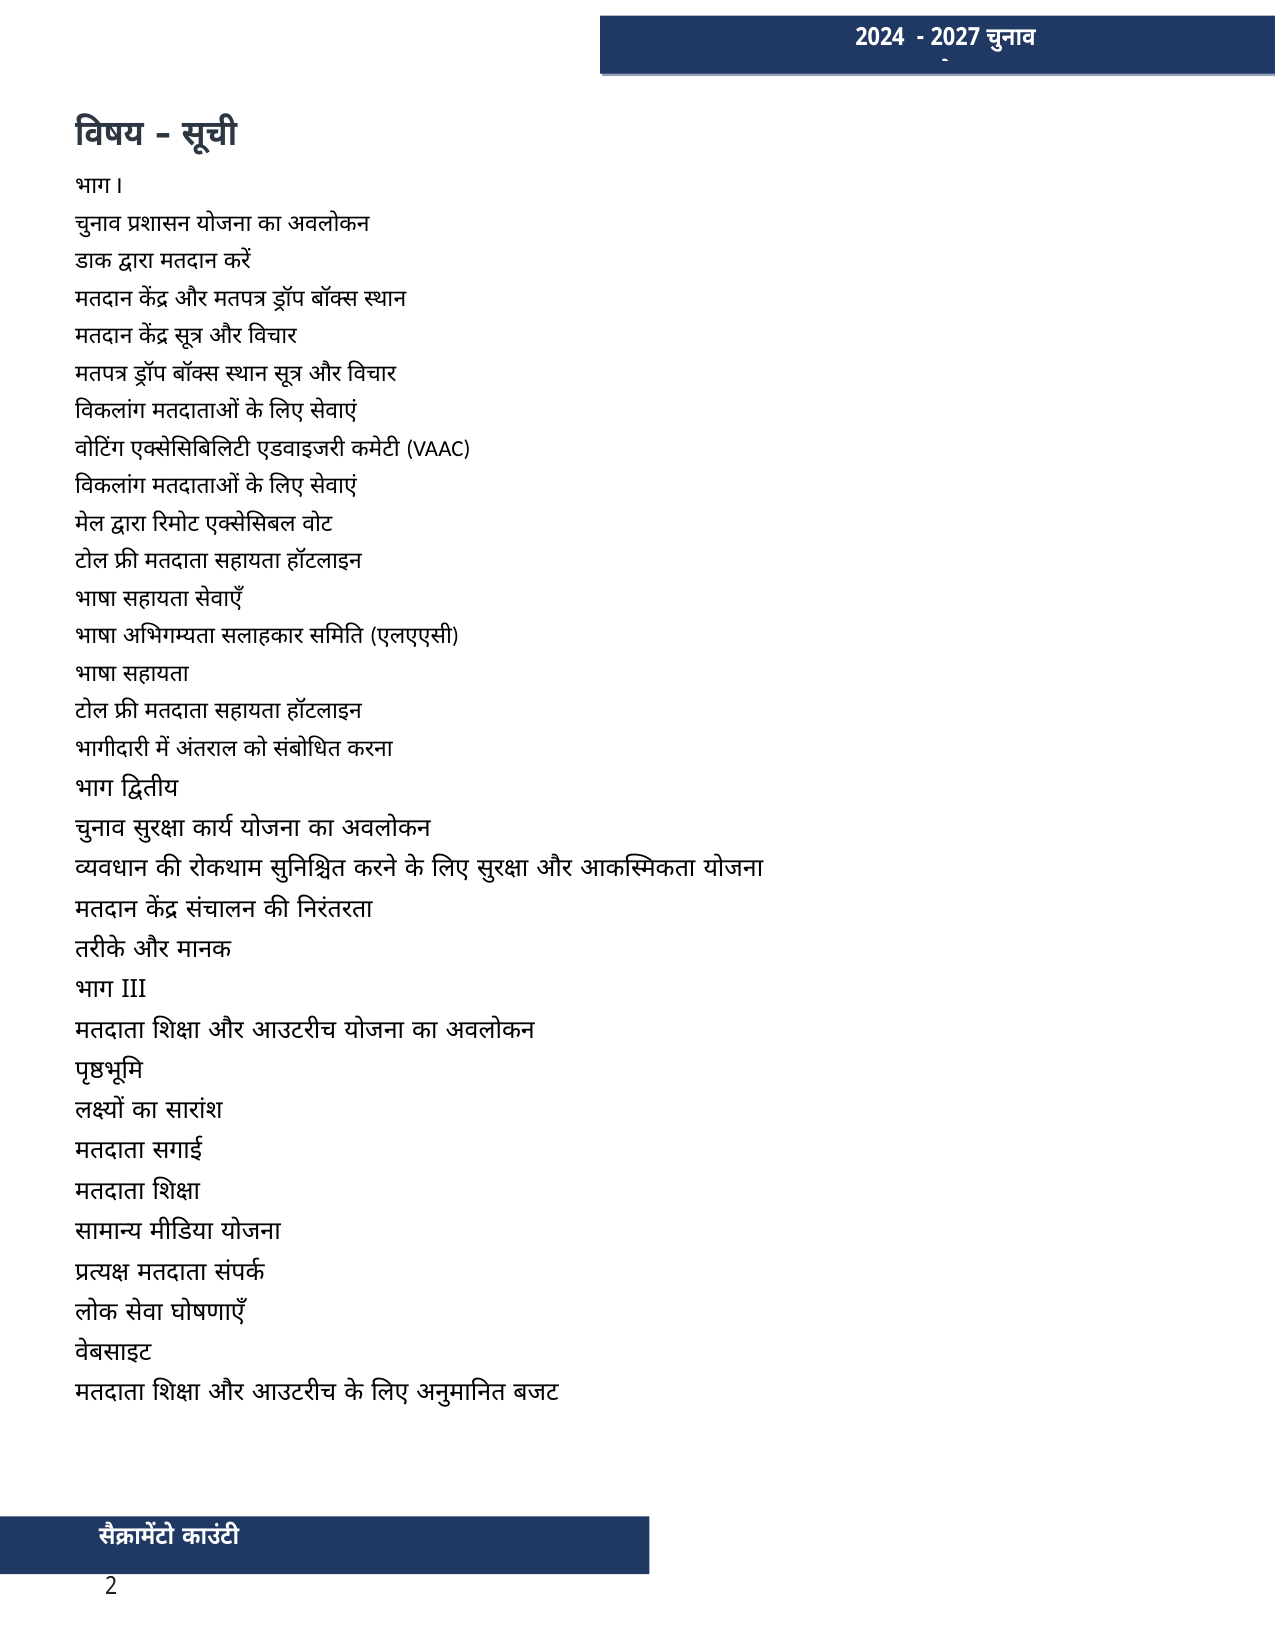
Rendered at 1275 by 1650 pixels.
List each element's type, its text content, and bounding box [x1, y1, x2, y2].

text टोल फ्री मतदाता सहायता हॉटलाइन [75, 544, 1200, 576]
text भाषा सहायता सेवाएँ [75, 582, 1200, 613]
text सामान्य मीडिया योजना [75, 1213, 1200, 1247]
text विकलांग मतदाताओं के लिए सेवाएं [75, 394, 1200, 426]
text पृष्ठभूमि [75, 1052, 1200, 1086]
text मतदाता शिक्षा [75, 1172, 1200, 1207]
text मतपत्र ड्रॉप बॉक्स स्थान सूत्र और विचार [75, 357, 1200, 388]
text भाग द्वितीय [75, 769, 1200, 803]
text प्रत्यक्ष मतदाता संपर्क [75, 1253, 1200, 1287]
text मतदाता शिक्षा और आउटरीच के लिए अनुमानित बजट [75, 1374, 1200, 1408]
text विकलांग मतदाताओं के लिए सेवाएं [75, 469, 1200, 501]
text चुनाव प्रशासन योजना का अवलोकन [75, 207, 1200, 238]
text वोटिंग एक्सेसिबिलिटी एडवाइजरी कमेटी (VAAC) [75, 432, 1200, 463]
text चुनाव सुरक्षा कार्य योजना का अवलोकन [75, 810, 1200, 844]
text तरीके और मानक [75, 931, 1200, 965]
text भाषा अभिगम्यता सलाहकार समिति (एलएएसी) [75, 619, 1200, 651]
text मतदान केंद्र सूत्र और विचार [75, 319, 1200, 351]
text लक्ष्यों का सारांश [75, 1092, 1200, 1126]
text मेल द्वारा रिमोट एक्सेसिबल वोट [75, 507, 1200, 538]
text भाग III [75, 971, 1200, 1005]
text वेबसाइट [75, 1334, 1200, 1368]
text मतदान केंद्र संचालन की निरंतरता [75, 890, 1200, 924]
text भाषा सहायता [75, 657, 1200, 688]
text मतदाता सगाई [75, 1132, 1200, 1166]
text मतदान केंद्र और मतपत्र ड्रॉप बॉक्स स्थान [75, 282, 1200, 313]
text विषय – सूची [75, 112, 1200, 154]
text व्यवधान की रोकथाम सुनिश्चित करने के लिए सुरक्षा और आकस्मिकता योजना [75, 850, 1200, 884]
text लोक सेवा घोषणाएँ [75, 1293, 1200, 1327]
text भाग I [75, 169, 1200, 201]
text टोल फ्री मतदाता सहायता हॉटलाइन [75, 694, 1200, 726]
text मतदाता शिक्षा और आउटरीच योजना का अवलोकन [75, 1011, 1200, 1045]
text डाक द्वारा मतदान करें [75, 244, 1200, 276]
text भागीदारी में अंतराल को संबोधित करना [75, 732, 1200, 763]
